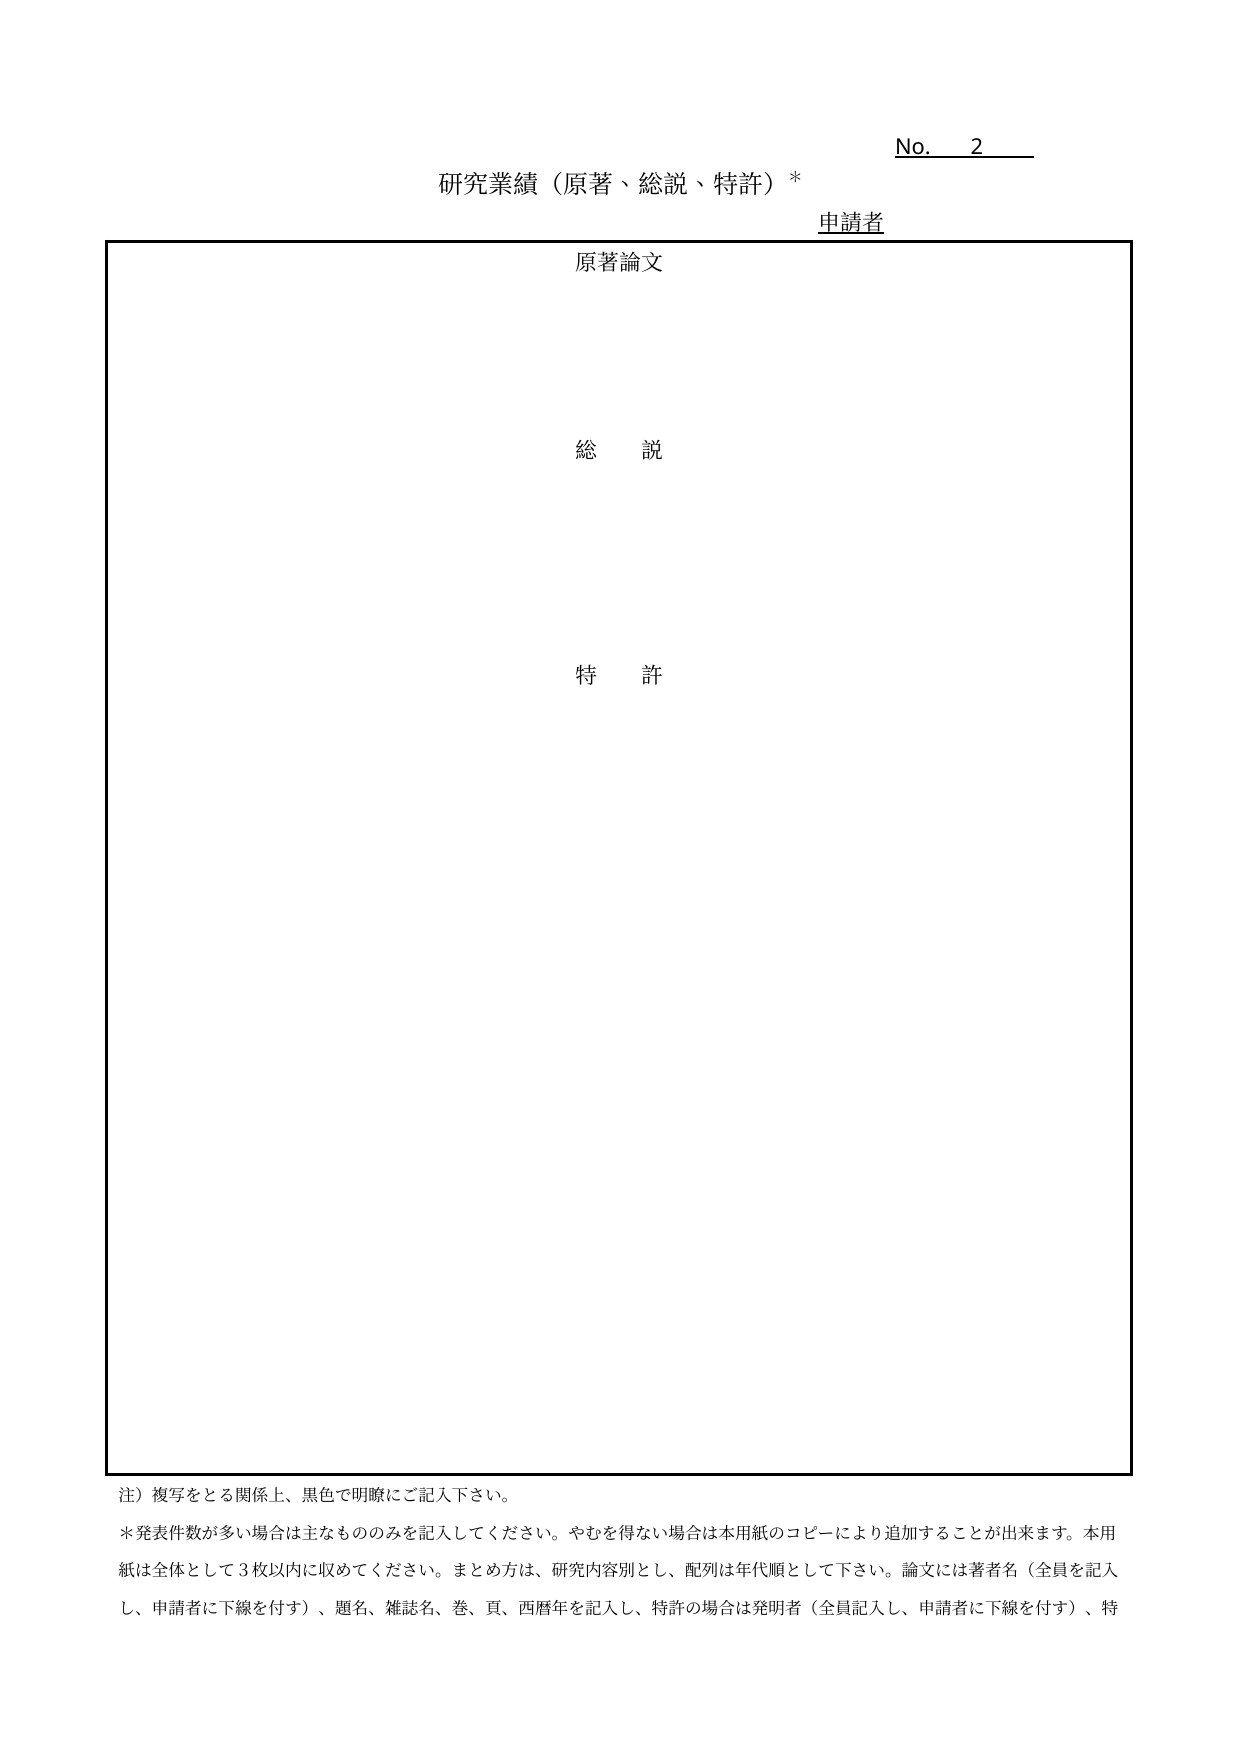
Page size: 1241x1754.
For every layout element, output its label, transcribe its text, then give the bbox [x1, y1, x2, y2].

text 注）複写をとる関係上、黒色で明瞭にご記入下さい。 [118, 1476, 1122, 1513]
table_header 原著論文 総 説 特 許 [108, 243, 1130, 1472]
text 申請者 [118, 202, 1122, 239]
text No. 2 [118, 127, 1122, 164]
text 研究業績（原著、総説、特許）＊ [118, 164, 1122, 202]
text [118, 1513, 1122, 1626]
